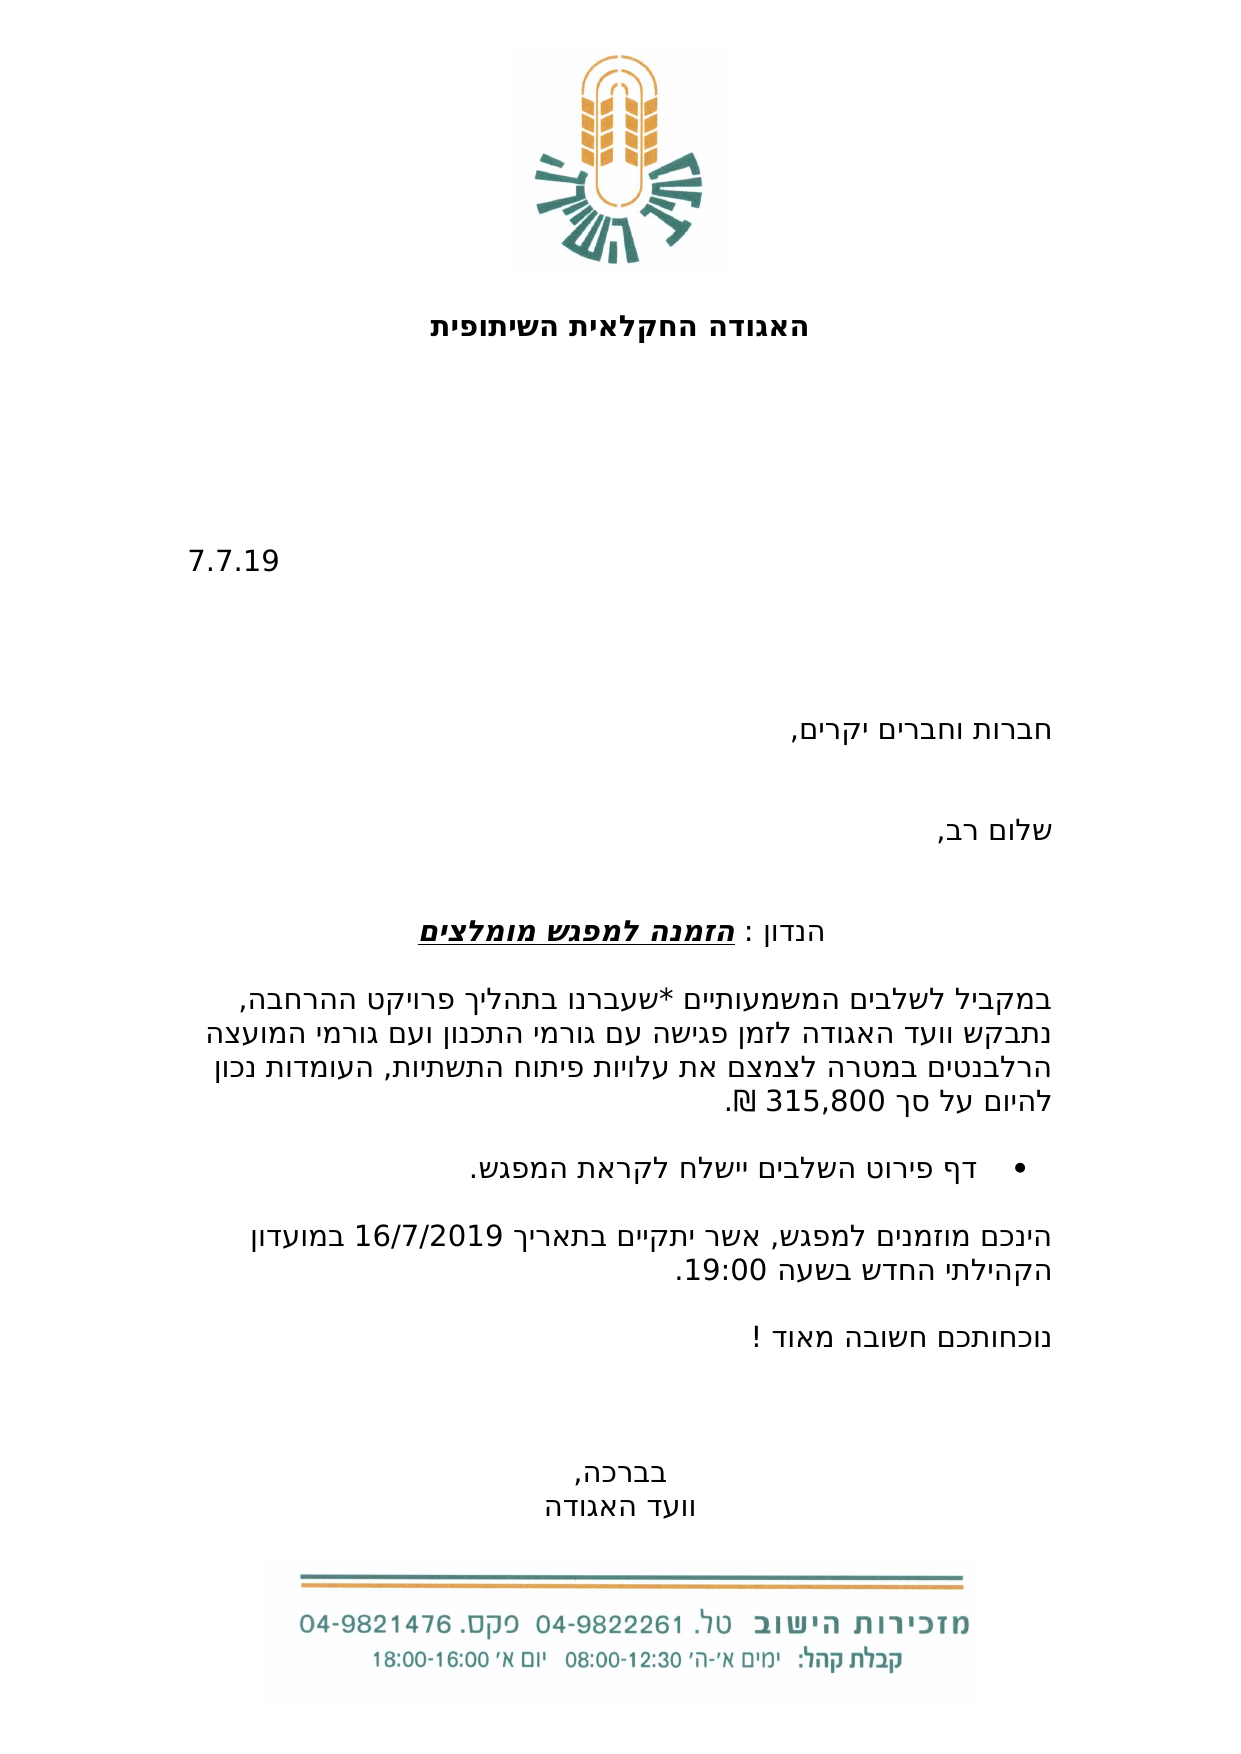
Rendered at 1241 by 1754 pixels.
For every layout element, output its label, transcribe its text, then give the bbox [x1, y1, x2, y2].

text נוכחותכם חשובה מאוד ! [187, 1320, 1053, 1354]
text 7.7.19 [187, 544, 1053, 578]
text חברות וחברים יקרים, [187, 712, 1053, 746]
text שלום רב, [187, 813, 1053, 847]
text במקביל לשלבים המשמעותיים *שעברנו בתהליך פרויקט ההרחבה, נתבקש וועד האגודה לזמן פגישה עם גורמי התכנון ועם גורמי המועצה הרלבנטים במטרה לצמצם את עלויות פיתוח התשתיות, העומדות נכון להיום על סך 315,800 ₪. [187, 982, 1053, 1118]
list דף פירוט השלבים יישלח לקראת המפגש. [187, 1151, 1015, 1185]
text האגודה החקלאית השיתופית [187, 309, 1053, 343]
text בברכה, [187, 1455, 1053, 1489]
text הנדון : הזמנה למפגש מומלצים [187, 914, 1053, 948]
picture [515, 44, 725, 276]
text וועד האגודה [187, 1489, 1053, 1523]
picture [260, 1561, 980, 1701]
text הינכם מוזמנים למפגש, אשר יתקיים בתאריך 16/7/2019 במועדון הקהילתי החדש בשעה 19:00. [187, 1219, 1053, 1287]
